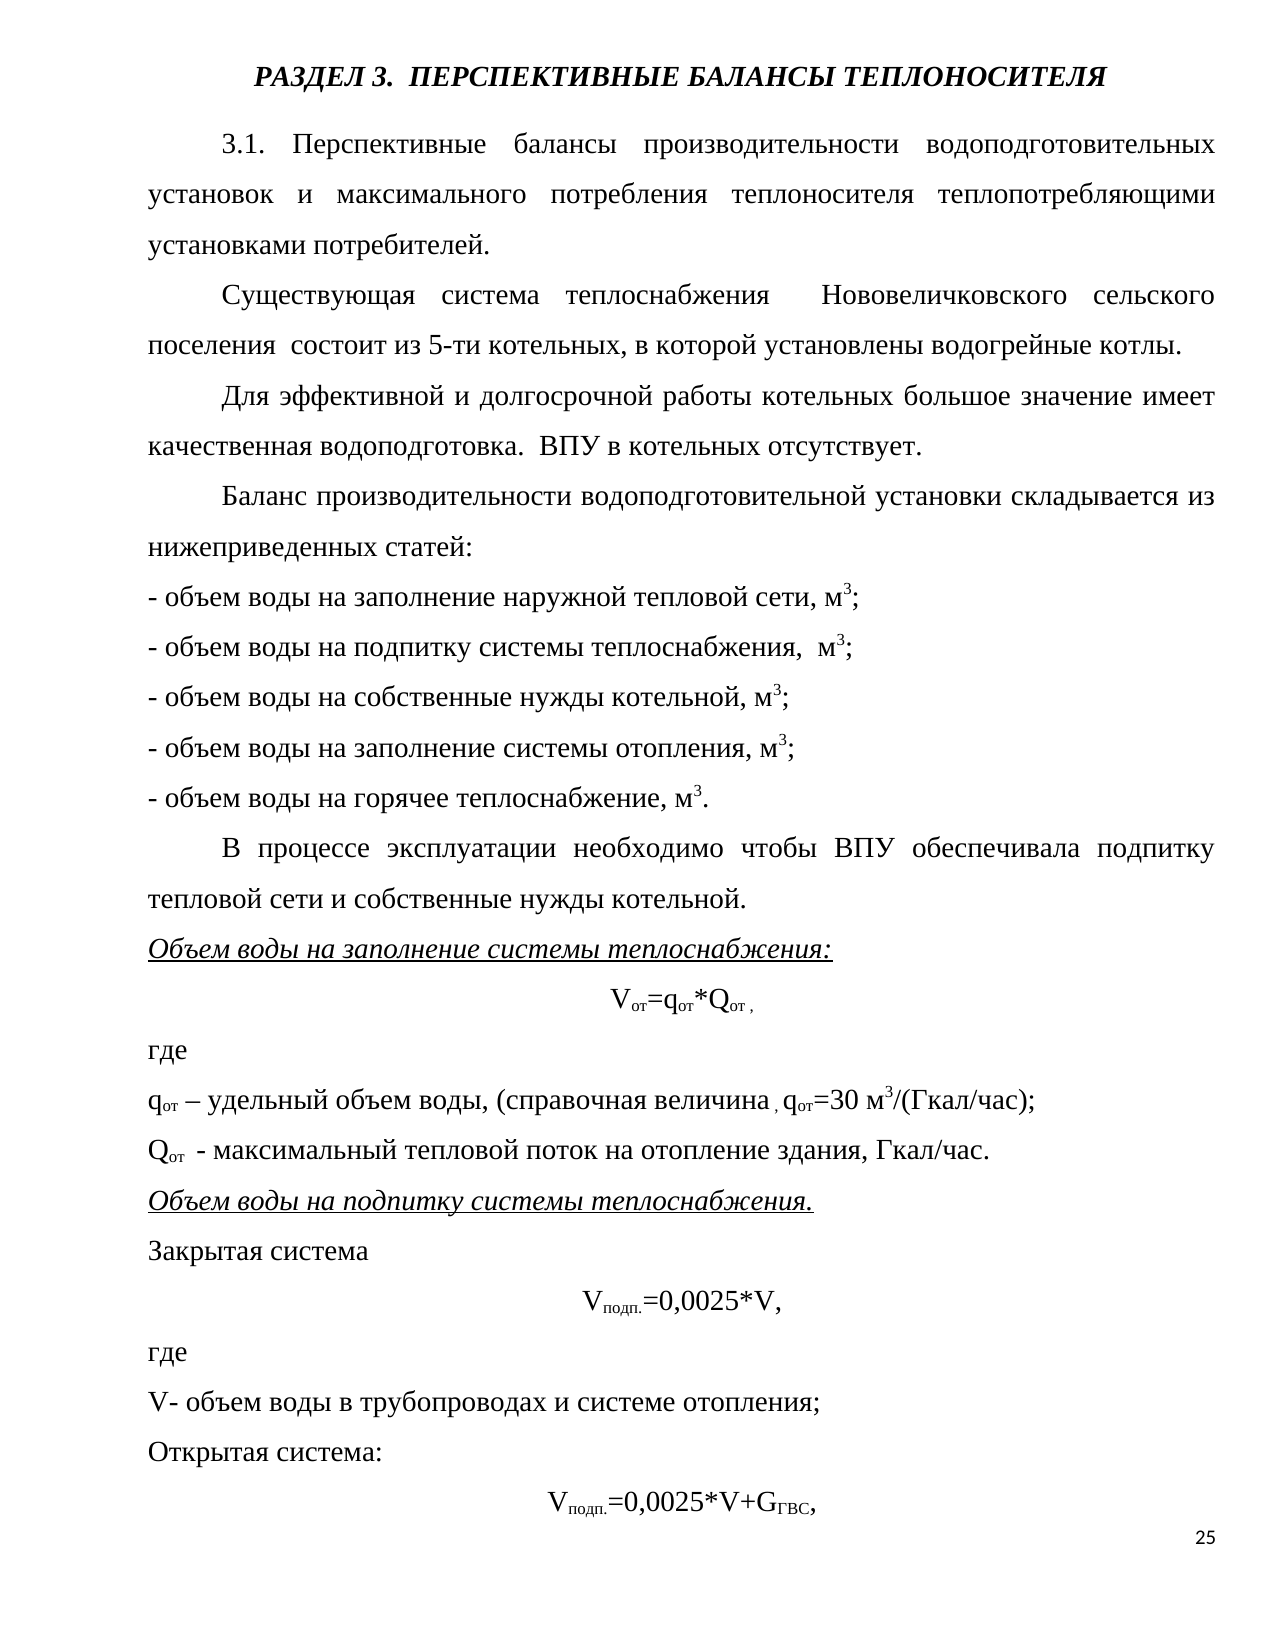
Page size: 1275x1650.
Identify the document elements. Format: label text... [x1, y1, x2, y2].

text - объем воды на заполнение системы отопления, м3; [148, 730, 1216, 763]
text Объем воды на подпитку системы теплоснабжения. [148, 1183, 1216, 1216]
text - объем воды на горячее теплоснабжение, м3. [148, 780, 1216, 814]
text В процессе эксплуатации необходимо чтобы ВПУ обеспечивала подпитку тепловой сети и собственные нужды котельной. [148, 831, 1216, 914]
text Существующая система теплоснабжения Нововеличковского сельского поселения состоит из 5-ти котельных, в которой установлены водогрейные котлы. [148, 277, 1216, 361]
text РАЗДЕЛ 3. ПЕРСПЕКТИВНЫЕ БАЛАНСЫ ТЕПЛОНОСИТЕЛЯ [148, 59, 1216, 93]
text 3.1. Перспективные балансы производительности водоподготовительных установок и максимального потребления теплоносителя теплопотребляющими установками потребителей. [148, 126, 1216, 260]
text - объем воды на подпитку системы теплоснабжения, м3; [148, 629, 1216, 663]
text - объем воды на заполнение наружной тепловой сети, м3; [148, 579, 1216, 612]
text Закрытая система [148, 1233, 1216, 1267]
text Баланс производительности водоподготовительной установки складывается из нижеприведенных статей: [148, 478, 1216, 562]
text - объем воды на собственные нужды котельной, м3; [148, 679, 1216, 713]
text где [148, 1334, 1216, 1367]
text Vот=qот*Qот , [148, 981, 1216, 1015]
text Открытая система: [148, 1434, 1216, 1468]
text Vподп.=0,0025*V, [148, 1283, 1216, 1317]
text Объем воды на заполнение системы теплоснабжения: [148, 931, 1216, 965]
text где [148, 1032, 1216, 1065]
text Qот - максимальный тепловой поток на отопление здания, Гкал/час. [148, 1132, 1216, 1166]
text Vподп.=0,0025*V+GГВС, [148, 1484, 1216, 1518]
text V- объем воды в трубопроводах и системе отопления; [148, 1384, 1216, 1417]
text Для эффективной и долгосрочной работы котельных большое значение имеет качественная водоподготовка. ВПУ в котельных отсутствует. [148, 378, 1216, 462]
text qот – удельный объем воды, (справочная величина , qот=30 м3/(Гкал/час); [148, 1082, 1216, 1116]
